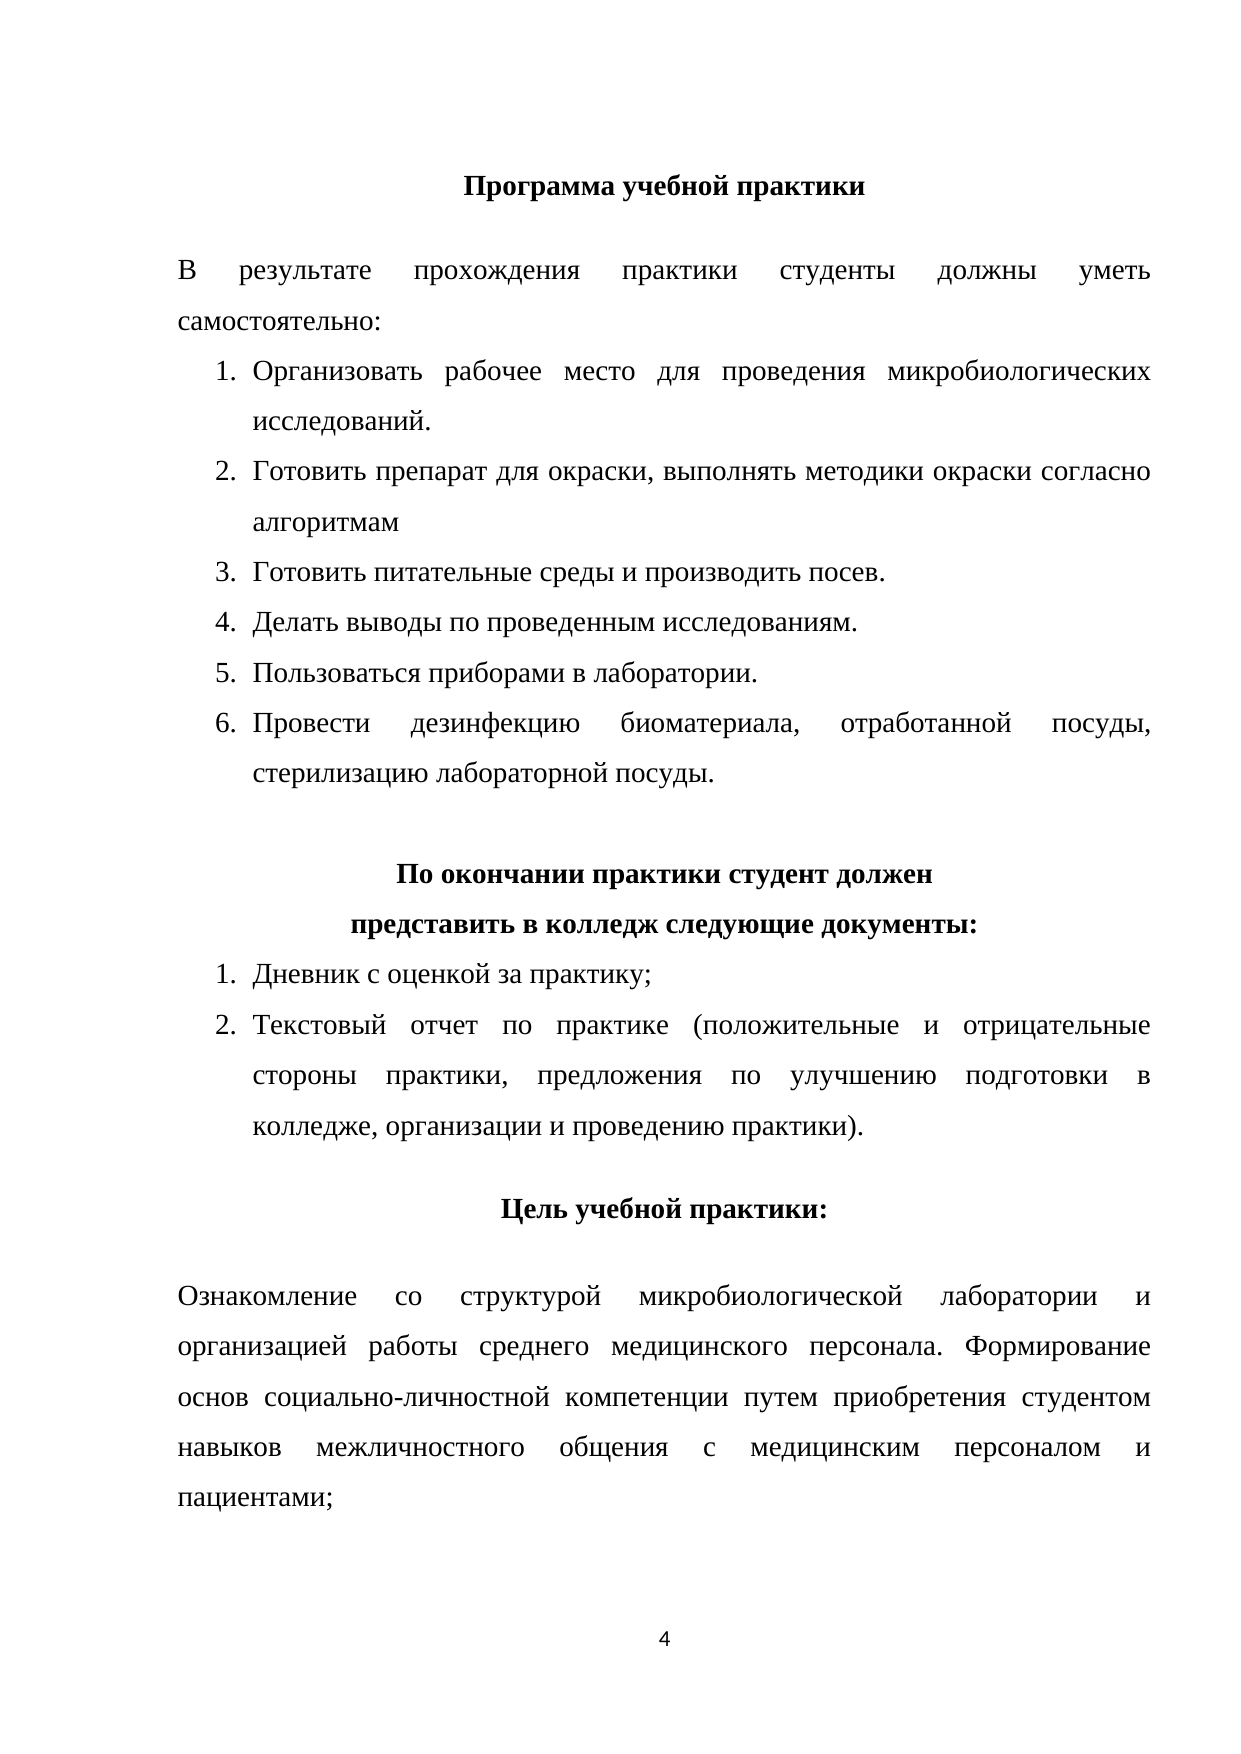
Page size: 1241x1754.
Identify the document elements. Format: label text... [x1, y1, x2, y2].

text По окончании практики студент должен [177, 856, 1152, 889]
list Делать выводы по проведенным исследованиям. [215, 604, 1152, 638]
text Ознакомление со структурой микробиологической лаборатории и организацией работы среднего медицинского персонала. Формирование основ социально-личностной компетенции путем приобретения студентом навыков межличностного общения с медицинским персоналом и пациентами; [177, 1278, 1152, 1513]
text представить в колледж следующие документы: [177, 906, 1152, 940]
list Пользоваться приборами в лаборатории. [215, 655, 1152, 688]
list Готовить препарат для окраски, выполнять методики окраски согласно алгоритмам [215, 453, 1152, 537]
list Организовать рабочее место для проведения микробиологических исследований. [215, 353, 1152, 437]
list Провести дезинфекцию биоматериала, отработанной посуды, стерилизацию лабораторной посуды. [215, 705, 1152, 789]
list Текстовый отчет по практике (положительные и отрицательные стороны практики, предложения по улучшению подготовки в колледже, организации и проведению практики). [215, 1007, 1152, 1141]
subtitle Цель учебной практики: [177, 1191, 1152, 1225]
text В результате прохождения практики студенты должны уметь самостоятельно: [177, 252, 1152, 336]
list Дневник с оценкой за практику; [215, 957, 1152, 990]
list Готовить питательные среды и производить посев. [215, 554, 1152, 588]
subtitle Программа учебной практики [177, 168, 1152, 202]
